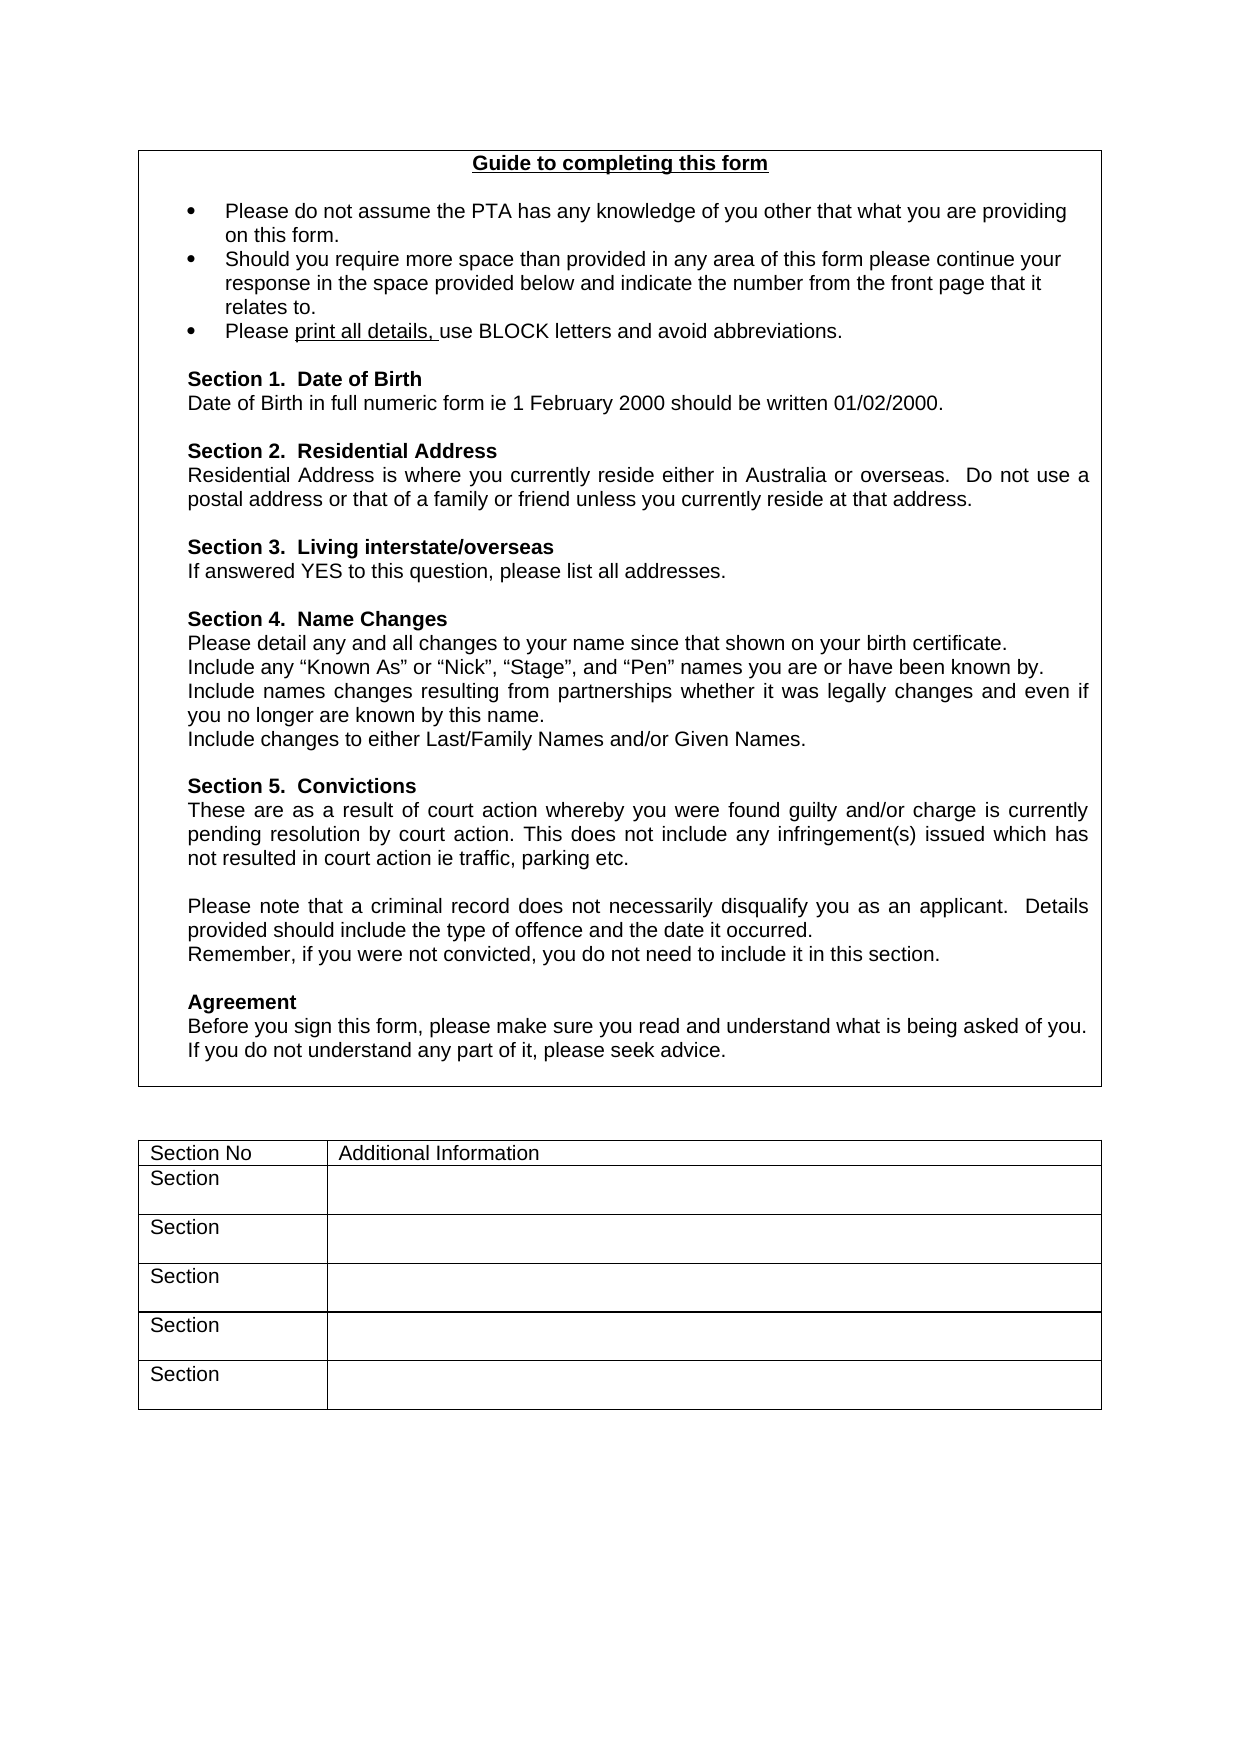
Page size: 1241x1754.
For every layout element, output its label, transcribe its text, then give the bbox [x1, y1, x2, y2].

table_cell Section [139, 1264, 327, 1311]
table_header Guide to completing this form Please do not assume the PTA has any knowledge of you other that what you are providing on this form. Should you require more space than provided in any area of this form please continue your response in the space provided below and indicate the number from the front page that it relates to. Please print all details, use BLOCK letters and avoid abbreviations. Section 1. Date of Birth Date of Birth in full numeric form ie 1 February 2000 should be written 01/02/2000. Section 2. Residential Address Residential Address is where you currently reside either in Australia or overseas. Do not use a postal address or that of a family or friend unless you currently reside at that address. Section 3. Living interstate/overseas If answered YES to this question, please list all addresses. Section 4. Name Changes Please detail any and all changes to your name since that shown on your birth certificate. Include any “Known As” or “Nick”, “Stage”, and “Pen” names you are or have been known by. Include names changes resulting from partnerships whether it was legally changes and even if you no longer are known by this name. Include changes to either Last/Family Names and/or Given Names. Section 5. Convictions These are as a result of court action whereby you were found guilty and/or charge is currently pending resolution by court action. This does not include any infringement(s) issued which has not resulted in court action ie traffic, parking etc. Please note that a criminal record does not necessarily disqualify you as an applicant. Details provided should include the type of offence and the date it occurred. Remember, if you were not convicted, you do not need to include it in this section. Agreement Before you sign this form, please make sure you read and understand what is being asked of you. If you do not understand any part of it, please seek advice. [139, 151, 1101, 1086]
table_cell [328, 1264, 1101, 1311]
table_cell Section [139, 1361, 327, 1409]
table_header Section No [139, 1141, 327, 1164]
table_cell Section [139, 1215, 327, 1262]
table_cell Section [139, 1313, 327, 1360]
table_cell Section [139, 1166, 327, 1213]
table_cell [328, 1313, 1101, 1360]
table_cell [328, 1361, 1101, 1409]
table_cell [328, 1215, 1101, 1262]
table_cell [328, 1166, 1101, 1213]
table_header Additional Information [328, 1141, 1101, 1164]
